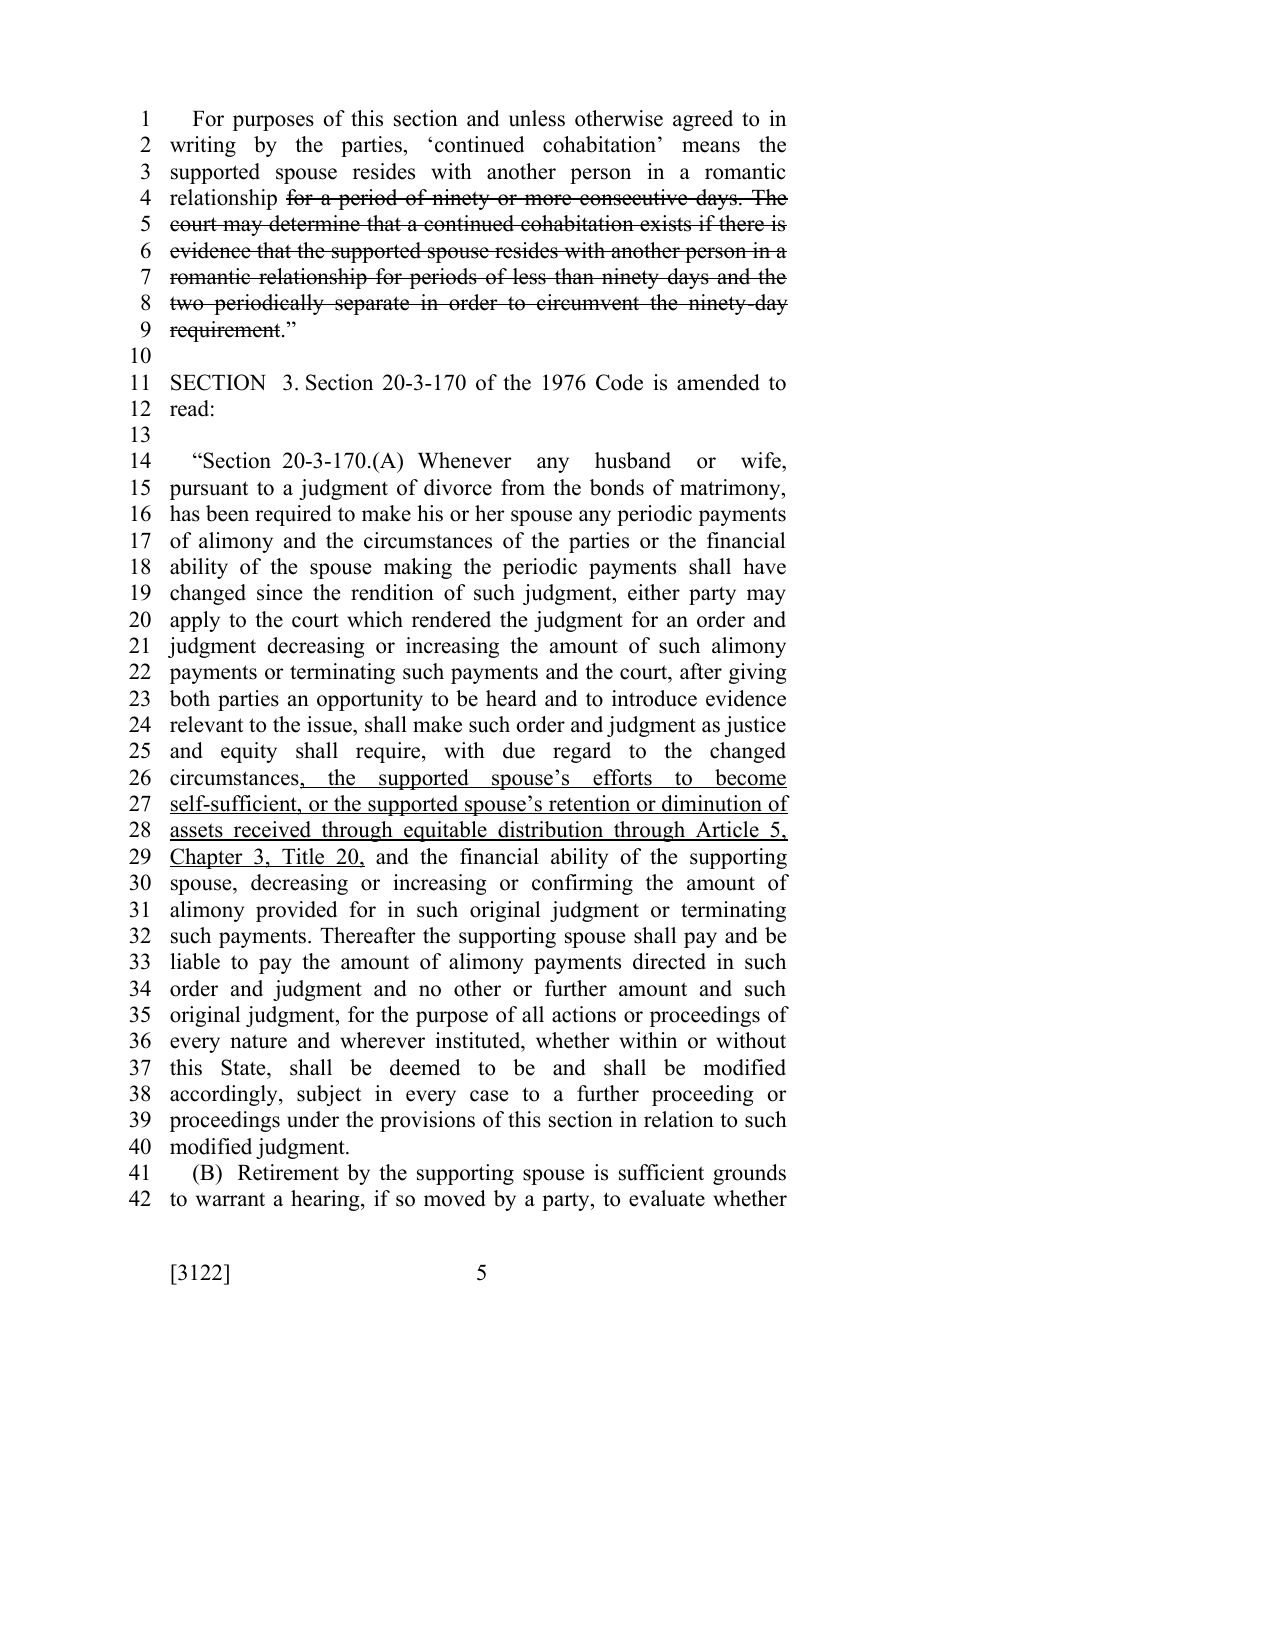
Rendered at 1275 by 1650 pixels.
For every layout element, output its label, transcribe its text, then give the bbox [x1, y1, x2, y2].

text “Section 20-3-170. (A) Whenever any husband or wife, pursuant to a judgment of divorce from the bonds of matrimony, has been required to make his or her spouse any periodic payments of alimony and the circumstances of the parties or the financial ability of the spouse making the periodic payments shall have changed since the rendition of such judgment, either party may apply to the court which rendered the judgment for an order and judgment decreasing or increasing the amount of such alimony payments or terminating such payments and the court, after giving both parties an opportunity to be heard and to introduce evidence relevant to the issue, shall make such order and judgment as justice and equity shall require, with due regard to the changed circumstances, the supported spouse’s efforts to become self-sufficient, or the supported spouse’s retention or diminution of assets received through equitable distribution through Article 5, Chapter 3, Title 20, and the financial ability of the supporting spouse, decreasing or increasing or confirming the amount of alimony provided for in such original judgment or terminating such payments. Thereafter the supporting spouse shall pay and be liable to pay the amount of alimony payments directed in such order and judgment and no other or further amount and such original judgment, for the purpose of all actions or proceedings of every nature and wherever instituted, whether within or without this State, shall be deemed to be and shall be modified accordingly, subject in every case to a further proceeding or proceedings under the provisions of this section in relation to such modified judgment. [169, 840, 787, 1159]
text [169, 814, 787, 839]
text For purposes of this section and unless otherwise agreed to in writing by the parties, ‘continued cohabitation’ means the supported spouse resides with another person in a romantic relationship for a period of ninety or more consecutive days. The court may determine that a continued cohabitation exists if there is evidence that the supported spouse resides with another person in a romantic relationship for periods of less than ninety days and the two periodically separate in order to circumvent the ninety-day requirement.” [169, 105, 787, 225]
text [169, 1159, 787, 1212]
text “Section 20-3-170. (A) Whenever any husband or wife, pursuant to a judgment of divorce from the bonds of matrimony, has been required to make his or her spouse any periodic payments of alimony and the circumstances of the parties or the financial ability of the spouse making the periodic payments shall have changed since the rendition of such judgment, either party may apply to the court which rendered the judgment for an order and judgment decreasing or increasing the amount of such alimony payments or terminating such payments and the court, after giving both parties an opportunity to be heard and to introduce evidence relevant to the issue, shall make such order and judgment as justice and equity shall require, with due regard to the changed circumstances, the supported spouse’s efforts to become self-sufficient, or the supported spouse’s retention or diminution of assets received through equitable distribution through Article 5, Chapter 3, Title 20, and the financial ability of the supporting spouse, decreasing or increasing or confirming the amount of alimony provided for in such original judgment or terminating such payments. Thereafter the supporting spouse shall pay and be liable to pay the amount of alimony payments directed in such order and judgment and no other or further amount and such original judgment, for the purpose of all actions or proceedings of every nature and wherever instituted, whether within or without this State, shall be deemed to be and shall be modified accordingly, subject in every case to a further proceeding or proceedings under the provisions of this section in relation to such modified judgment. [169, 448, 787, 813]
text SECTION 3. Section 20-3-170 of the 1976 Code is amended to read: [169, 368, 787, 421]
